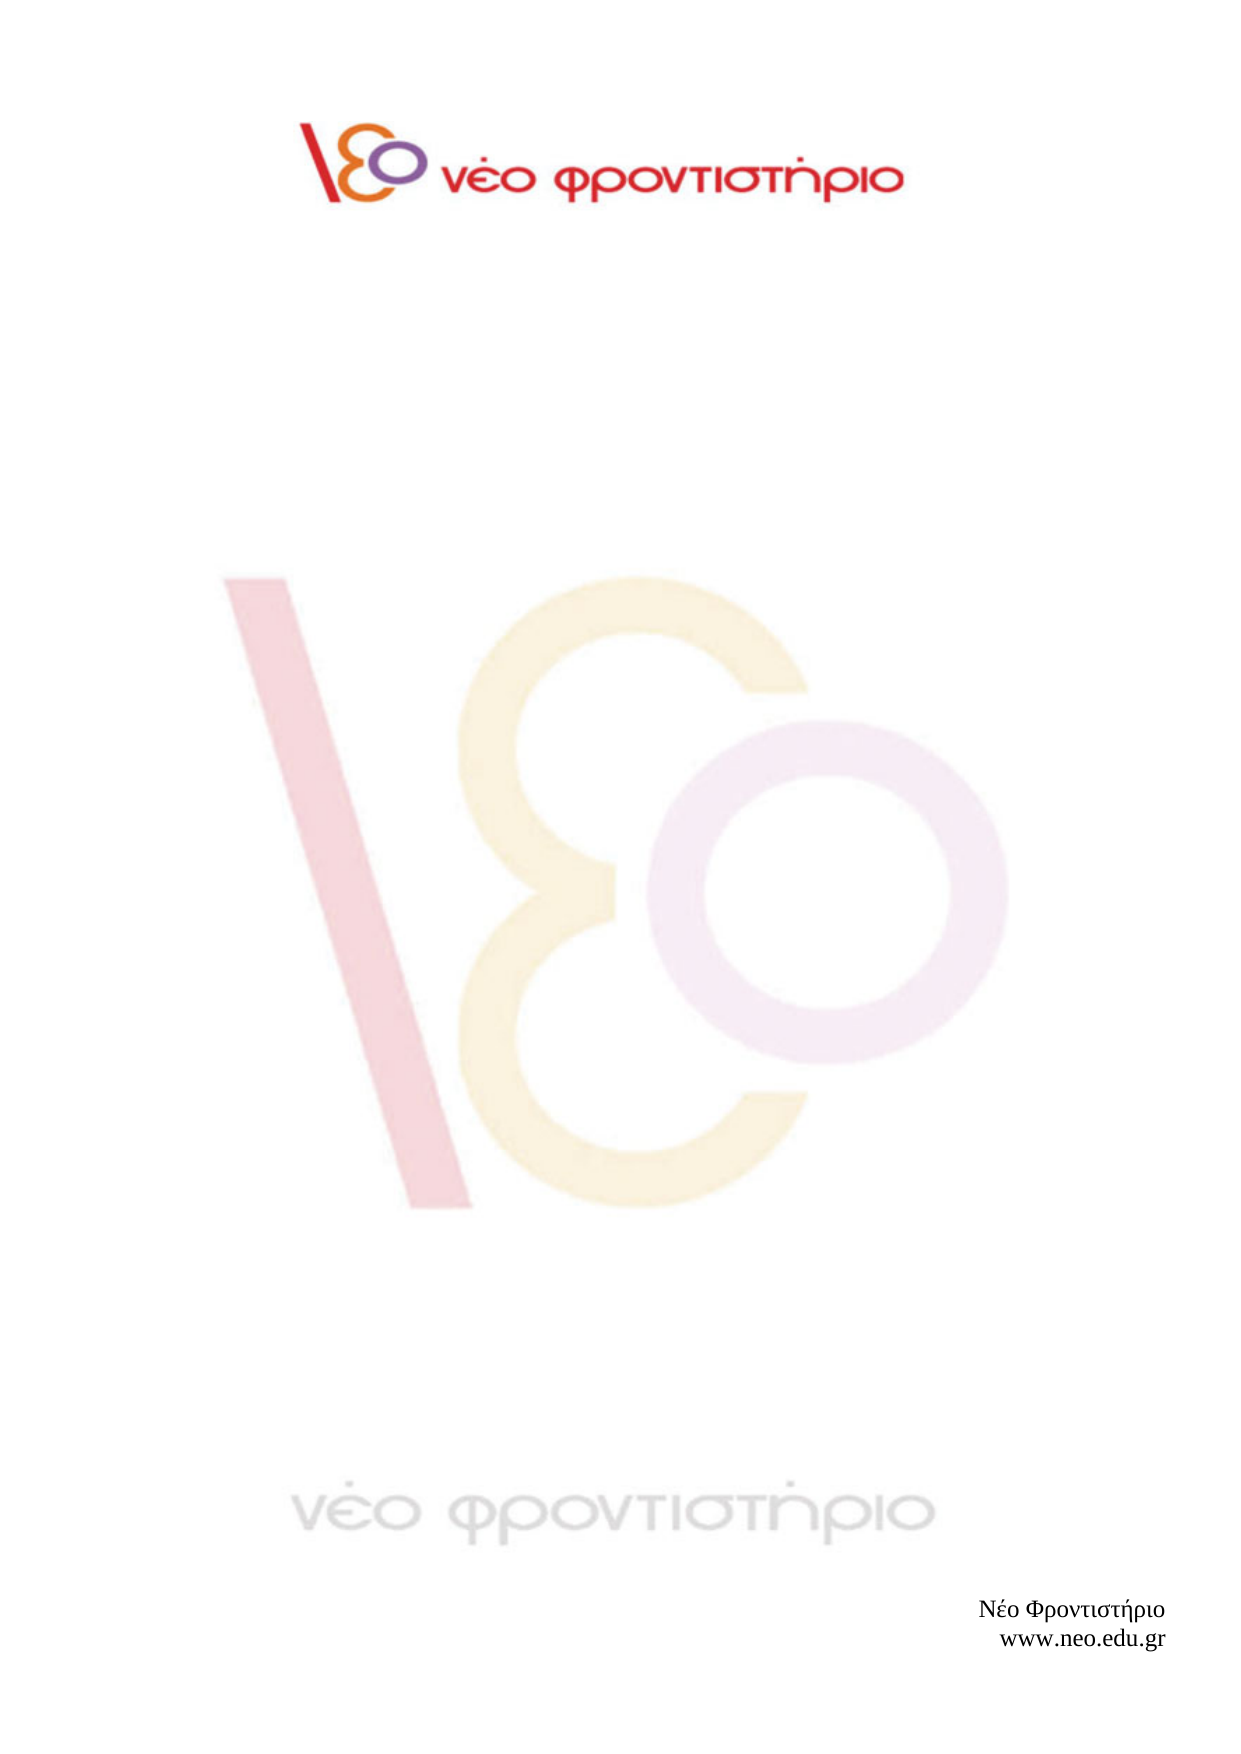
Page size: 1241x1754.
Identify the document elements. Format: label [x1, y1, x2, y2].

picture [204, 121, 1036, 1575]
